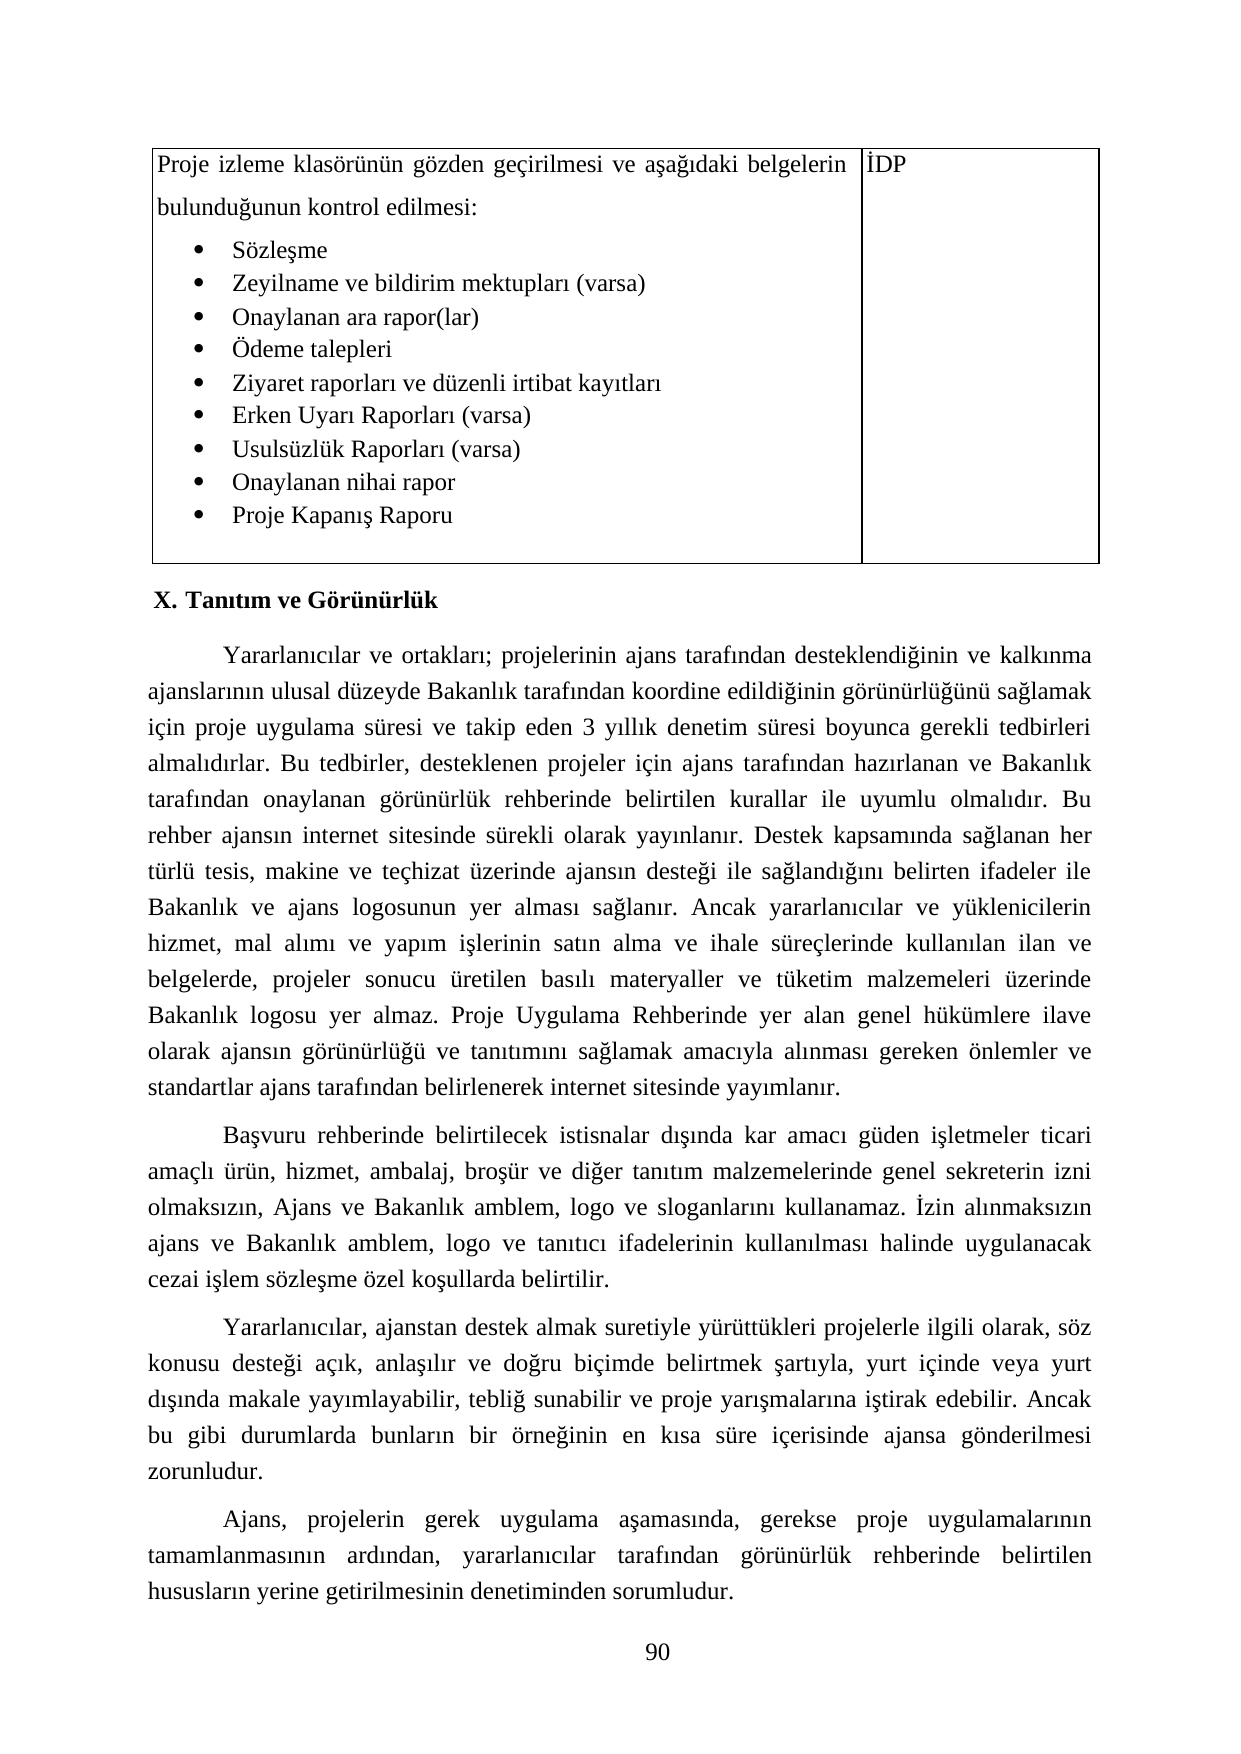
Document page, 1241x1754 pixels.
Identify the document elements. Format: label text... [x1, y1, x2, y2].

text Başvuru rehberinde belirtilecek istisnalar dışında kar amacı güden işletmeler ticari amaçlı ürün, hizmet, ambalaj, broşür ve diğer tanıtım malzemelerinde genel sekreterin izni olmaksızın, Ajans ve Bakanlık amblem, logo ve sloganlarını kullanamaz. İzin alınmaksızın ajans ve Bakanlık amblem, logo ve tanıtıcı ifadelerinin kullanılması halinde uygulanacak cezai işlem sözleşme özel koşullarda belirtilir. [148, 1120, 1092, 1293]
text Ajans, projelerin gerek uygulama aşamasında, gerekse proje uygulamalarının tamamlanmasının ardından, yararlanıcılar tarafından görünürlük rehberinde belirtilen hususların yerine getirilmesinin denetiminden sorumludur. [148, 1504, 1092, 1605]
subtitle Tanıtım ve Görünürlük [177, 585, 1092, 614]
table_cell Proje izleme klasörünün gözden geçirilmesi ve aşağıdaki belgelerin bulunduğunun kontrol edilmesi: Sözleşme Zeyilname ve bildirim mektupları (varsa) Onaylanan ara rapor(lar) Ödeme talepleri Ziyaret raporları ve düzenli irtibat kayıtları Erken Uyarı Raporları (varsa) Usulsüzlük Raporları (varsa) Onaylanan nihai rapor Proje Kapanış Raporu [153, 149, 861, 562]
text Yararlanıcılar ve ortakları; projelerinin ajans tarafından desteklendiğinin ve kalkınma ajanslarının ulusal düzeyde Bakanlık tarafından koordine edildiğinin görünürlüğünü sağlamak için proje uygulama süresi ve takip eden 3 yıllık denetim süresi boyunca gerekli tedbirleri almalıdırlar. Bu tedbirler, desteklenen projeler için ajans tarafından hazırlanan ve Bakanlık tarafından onaylanan görünürlük rehberinde belirtilen kurallar ile uyumlu olmalıdır. Bu rehber ajansın internet sitesinde sürekli olarak yayınlanır. Destek kapsamında sağlanan her türlü tesis, makine ve teçhizat üzerinde ajansın desteği ile sağlandığını belirten ifadeler ile Bakanlık ve ajans logosunun yer alması sağlanır. Ancak yararlanıcılar ve yüklenicilerin hizmet, mal alımı ve yapım işlerinin satın alma ve ihale süreçlerinde kullanılan ilan ve belgelerde, projeler sonucu üretilen basılı materyaller ve tüketim malzemeleri üzerinde Bakanlık logosu yer almaz. Proje Uygulama Rehberinde yer alan genel hükümlere ilave olarak ajansın görünürlüğü ve tanıtımını sağlamak amacıyla alınması gereken önlemler ve standartlar ajans tarafından belirlenerek internet sitesinde yayımlanır. [148, 641, 1092, 1101]
text Yararlanıcılar, ajanstan destek almak suretiyle yürüttükleri projelerle ilgili olarak, söz konusu desteği açık, anlaşılır ve doğru biçimde belirtmek şartıyla, yurt içinde veya yurt dışında makale yayımlayabilir, tebliğ sunabilir ve proje yarışmalarına iştirak edebilir. Ancak bu gibi durumlarda bunların bir örneğinin en kısa süre içerisinde ajansa gönderilmesi zorunludur. [148, 1312, 1092, 1485]
table_cell İDP [863, 149, 1098, 562]
